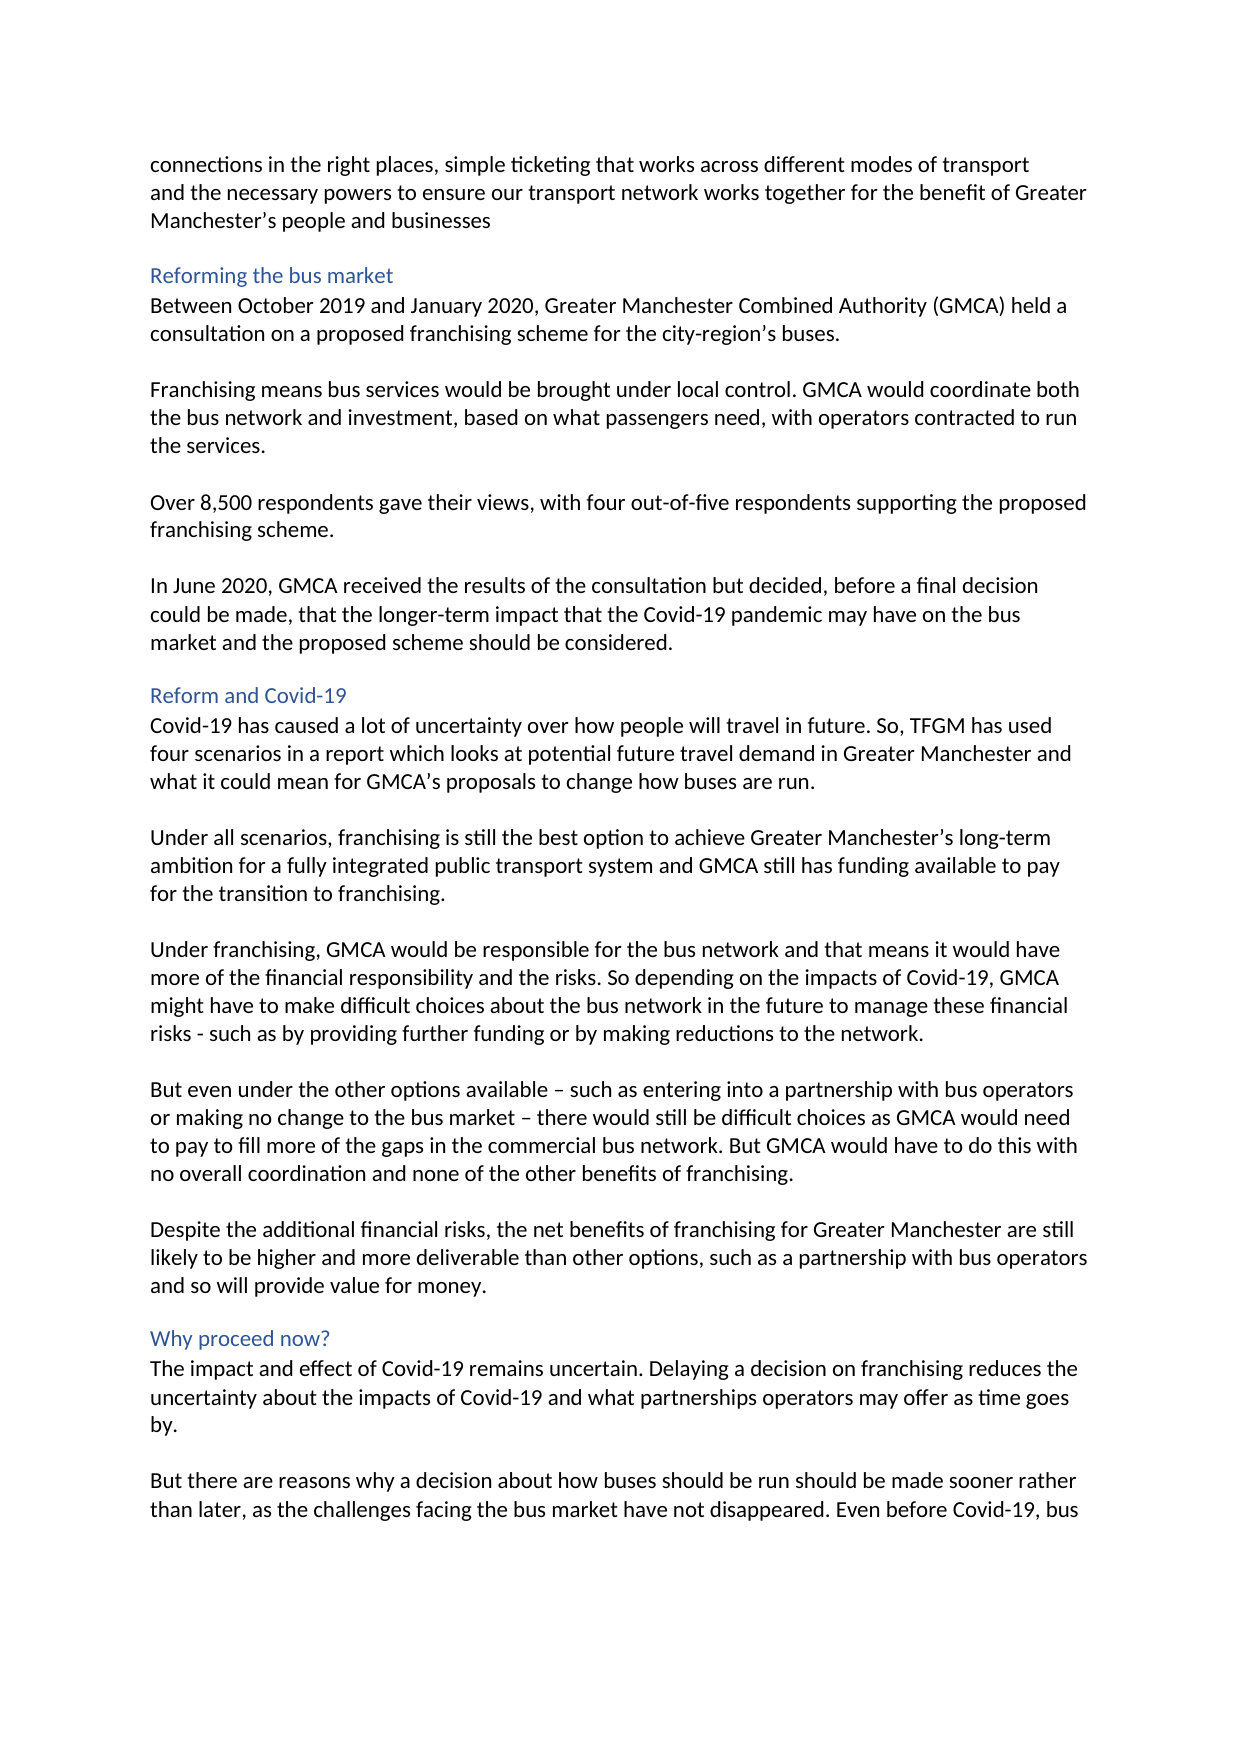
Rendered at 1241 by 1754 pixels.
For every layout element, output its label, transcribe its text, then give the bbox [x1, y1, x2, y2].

text consultation on a proposed franchising scheme for the city-region’s buses. [150, 319, 1090, 347]
text Over 8,500 respondents gave their views, with four out-of-five respondents supporting the proposed [150, 488, 1090, 516]
text The impact and effect of Covid-19 remains uncertain. Delaying a decision on franchising reduces the [150, 1354, 1090, 1383]
text In June 2020, GMCA received the results of the consultation but decided, before a final decision could be made, that the longer-term impact that the Covid-19 pandemic may have on the bus market and the proposed scheme should be considered. [150, 572, 1090, 656]
text franchising scheme. [150, 516, 1090, 544]
text Despite the additional financial risks, the net benefits of franchising for Greater Manchester are still likely to be higher and more deliverable than other options, such as a partnership with bus operators and so will provide value for money. [150, 1215, 1090, 1299]
text Under franchising, GMCA would be responsible for the bus network and that means it would have more of the financial responsibility and the risks. So depending on the impacts of Covid-19, GMCA [150, 935, 1090, 991]
text Franchising means bus services would be brought under local control. GMCA would coordinate both the bus network and investment, based on what passengers need, with operators contracted to run the services. [150, 376, 1090, 459]
text Covid-19 has caused a lot of uncertainty over how people will travel in future. So, TFGM has used four scenarios in a report which looks at potential future travel demand in Greater Manchester and what it could mean for GMCA’s proposals to change how buses are run. [150, 711, 1090, 795]
text Between October 2019 and January 2020, Greater Manchester Combined Authority (GMCA) held a [150, 291, 1090, 319]
subtitle Why proceed now? [150, 1324, 1090, 1352]
text uncertainty about the impacts of Covid-19 and what partnerships operators may offer as time goes by. [150, 1383, 1090, 1439]
text Under all scenarios, franchising is still the best option to achieve Greater Manchester’s long-term [150, 823, 1090, 851]
text ambition for a fully integrated public transport system and GMCA still has funding available to pay for the transition to franchising. [150, 851, 1090, 907]
subtitle Reforming the bus market [150, 261, 1090, 289]
text Manchester’s people and businesses. [150, 206, 1090, 234]
subtitle Reform and Covid-19 [150, 681, 1090, 709]
text But there are reasons why a decision about how buses should be run should be made sooner rather [150, 1467, 1090, 1495]
text than later, as the challenges facing the bus market have not disappeared. Even before Covid-19, bus [150, 1495, 1090, 1523]
text connections in the right places, simple ticketing that works across different modes of transport [150, 150, 1090, 178]
text might have to make difficult choices about the bus network in the future to manage these financial risks - such as by providing further funding or by making reductions to the network. [150, 991, 1090, 1047]
text and the necessary powers to ensure our transport network works together for the benefit of Greater [150, 178, 1090, 206]
text But even under the other options available – such as entering into a partnership with bus operators or making no change to the bus market – there would still be difficult choices as GMCA would need to pay to fill more of the gaps in the commercial bus network. But GMCA would have to do this with no overall coordination and none of the other benefits of franchising. [150, 1075, 1090, 1187]
